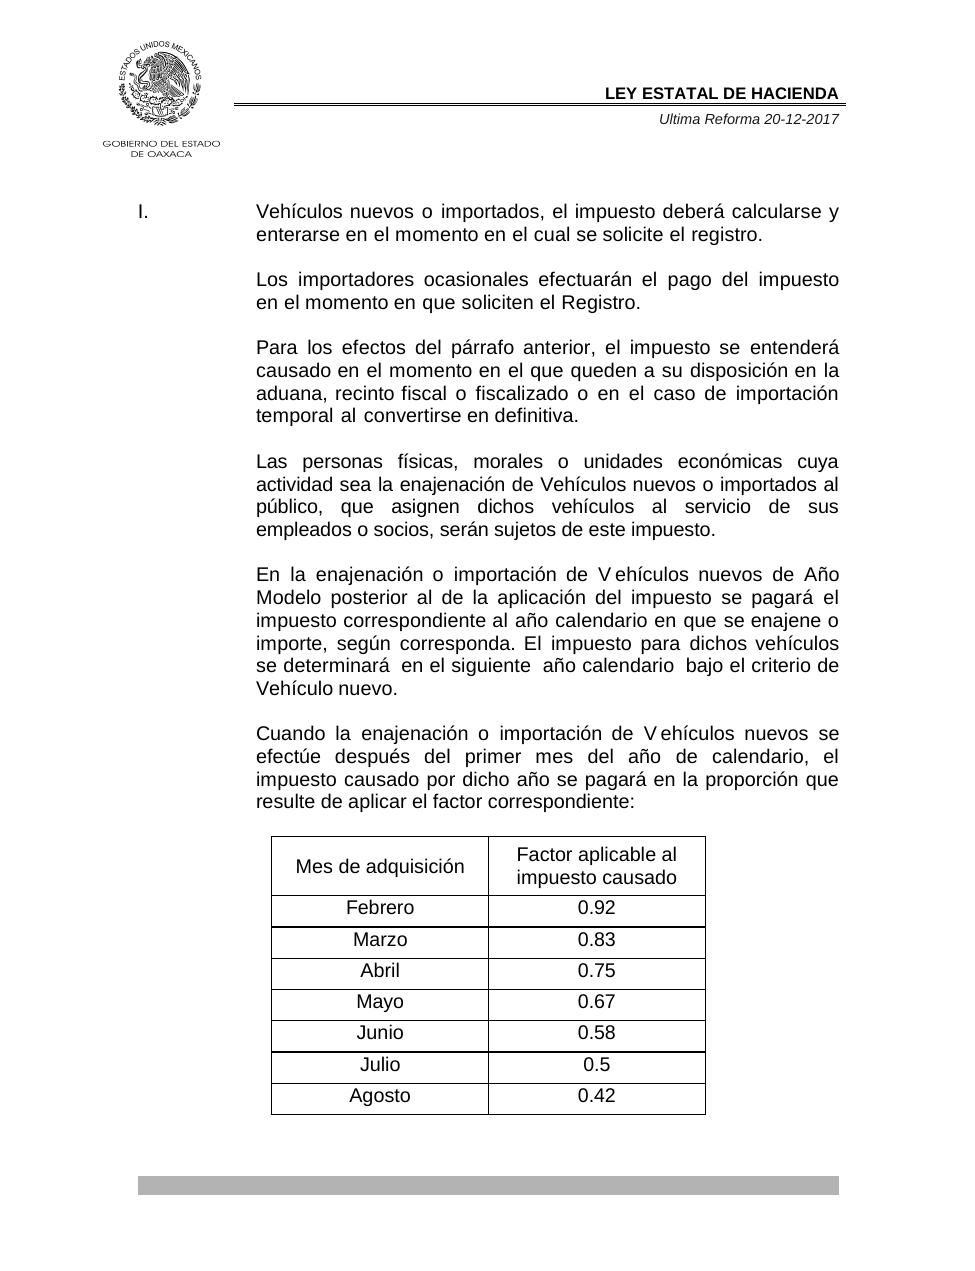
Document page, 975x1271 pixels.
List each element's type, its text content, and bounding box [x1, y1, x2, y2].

text En la enajenación o importación de Vehículos nuevos de Año Modelo posterior al de la aplicación del impuesto se pagará el impuesto correspondiente al año calendario en que se enajene o importe, según corresponda. El impuesto para dichos vehículos se determinará en el siguiente año calendario bajo el criterio de Vehículo nuevo. [256, 563, 839, 699]
table_cell Mayo [272, 990, 488, 1020]
table_cell 0.92 [489, 896, 705, 926]
table_cell 0.42 [489, 1084, 705, 1114]
table_cell 0.58 [489, 1021, 705, 1051]
list Vehículos nuevos o importados, el impuesto deberá calcularse y enterarse en el momento en el cual se solicite el registro. [138, 200, 839, 245]
table_cell Marzo [272, 928, 488, 958]
table_cell 0.5 [489, 1053, 705, 1083]
table_header Mes de adquisición [272, 837, 488, 895]
table_cell Febrero [272, 896, 488, 926]
text Los importadores ocasionales efectuarán el pago del impuesto en el momento en que soliciten el Registro. [256, 268, 839, 313]
table_cell 0.67 [489, 990, 705, 1020]
table_header Factor aplicable al impuesto causado [489, 837, 705, 895]
picture [100, 38, 223, 160]
table_cell Junio [272, 1021, 488, 1051]
table_cell 0.83 [489, 928, 705, 958]
table_cell Abril [272, 959, 488, 989]
table_cell Julio [272, 1053, 488, 1083]
table_cell Agosto [272, 1084, 488, 1114]
text Las personas físicas, morales o unidades económicas cuya actividad sea la enajenación de Vehículos nuevos o importados al público, que asignen dichos vehículos al servicio de sus empleados o socios, serán sujetos de este impuesto. [256, 450, 839, 541]
table_cell 0.75 [489, 959, 705, 989]
text Para los efectos del párrafo anterior, el impuesto se entenderá causado en el momento en el que queden a su disposición en la aduana, recinto fiscal o fiscalizado o en el caso de importación temporal al convertirse en definitiva. [256, 336, 839, 427]
text Cuando la enajenación o importación de Vehículos nuevos se efectúe después del primer mes del año de calendario, el impuesto causado por dicho año se pagará en la proporción que resulte de aplicar el factor correspondiente: [256, 722, 839, 813]
